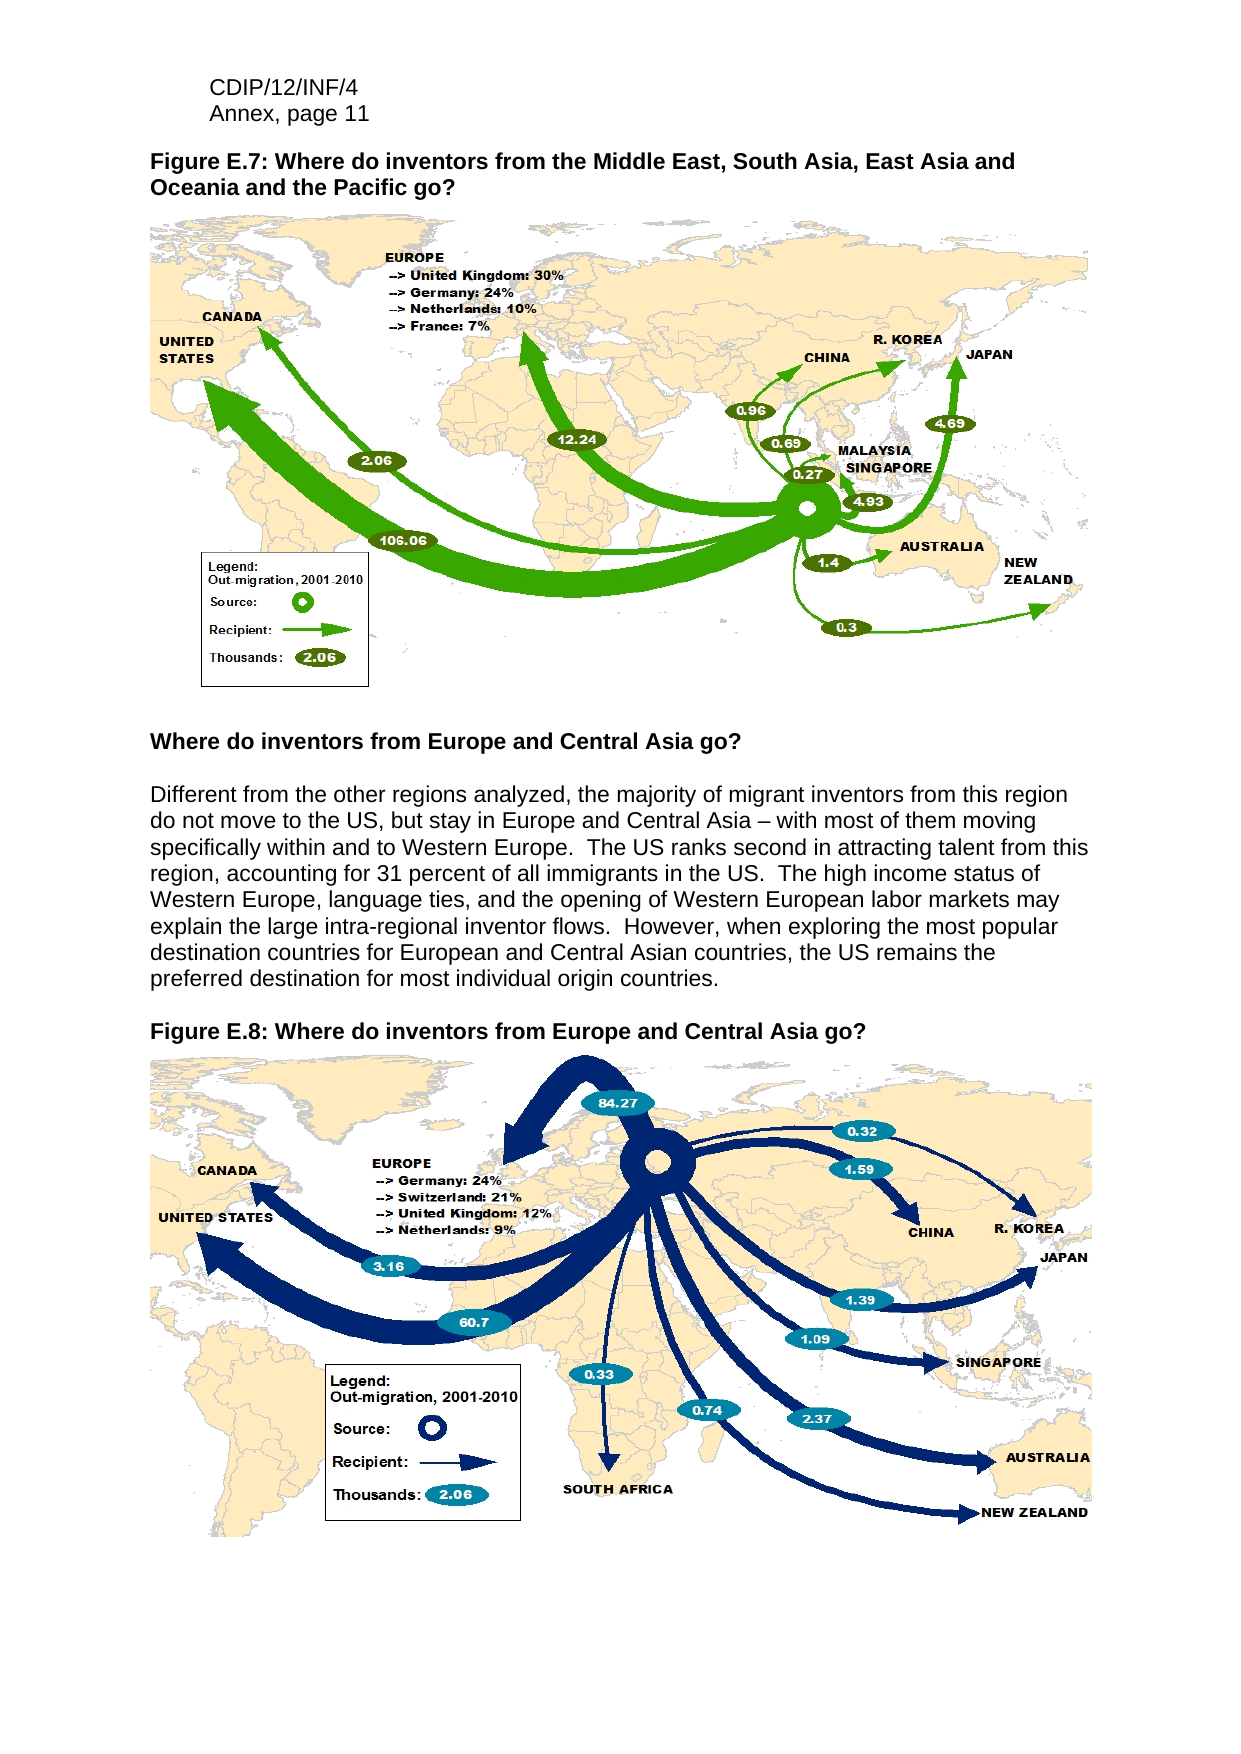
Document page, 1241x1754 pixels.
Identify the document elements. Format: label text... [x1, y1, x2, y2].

text Figure E.7: Where do inventors from the Middle East, South Asia, East Asia and Oceania and the Pacific go? [150, 148, 1093, 200]
text Figure E.8: Where do inventors from Europe and Central Asia go? [150, 1018, 1093, 1044]
text Different from the other regions analyzed, the majority of migrant inventors from this region do not move to the US, but stay in Europe and Central Asia – with most of them moving specifically within and to Western Europe. The US ranks second in attracting talent from this region, accounting for 31 percent of all immigrants in the US. The high income status of Western Europe, language ties, and the opening of Western European labor markets may explain the large intra-regional inventor flows. However, when exploring the most popular destination countries for European and Central Asian countries, the US remains the preferred destination for most individual origin countries. [150, 781, 1093, 992]
text Where do inventors from Europe and Central Asia go? [150, 728, 1093, 754]
picture [150, 200, 1090, 702]
picture [150, 1044, 1092, 1537]
